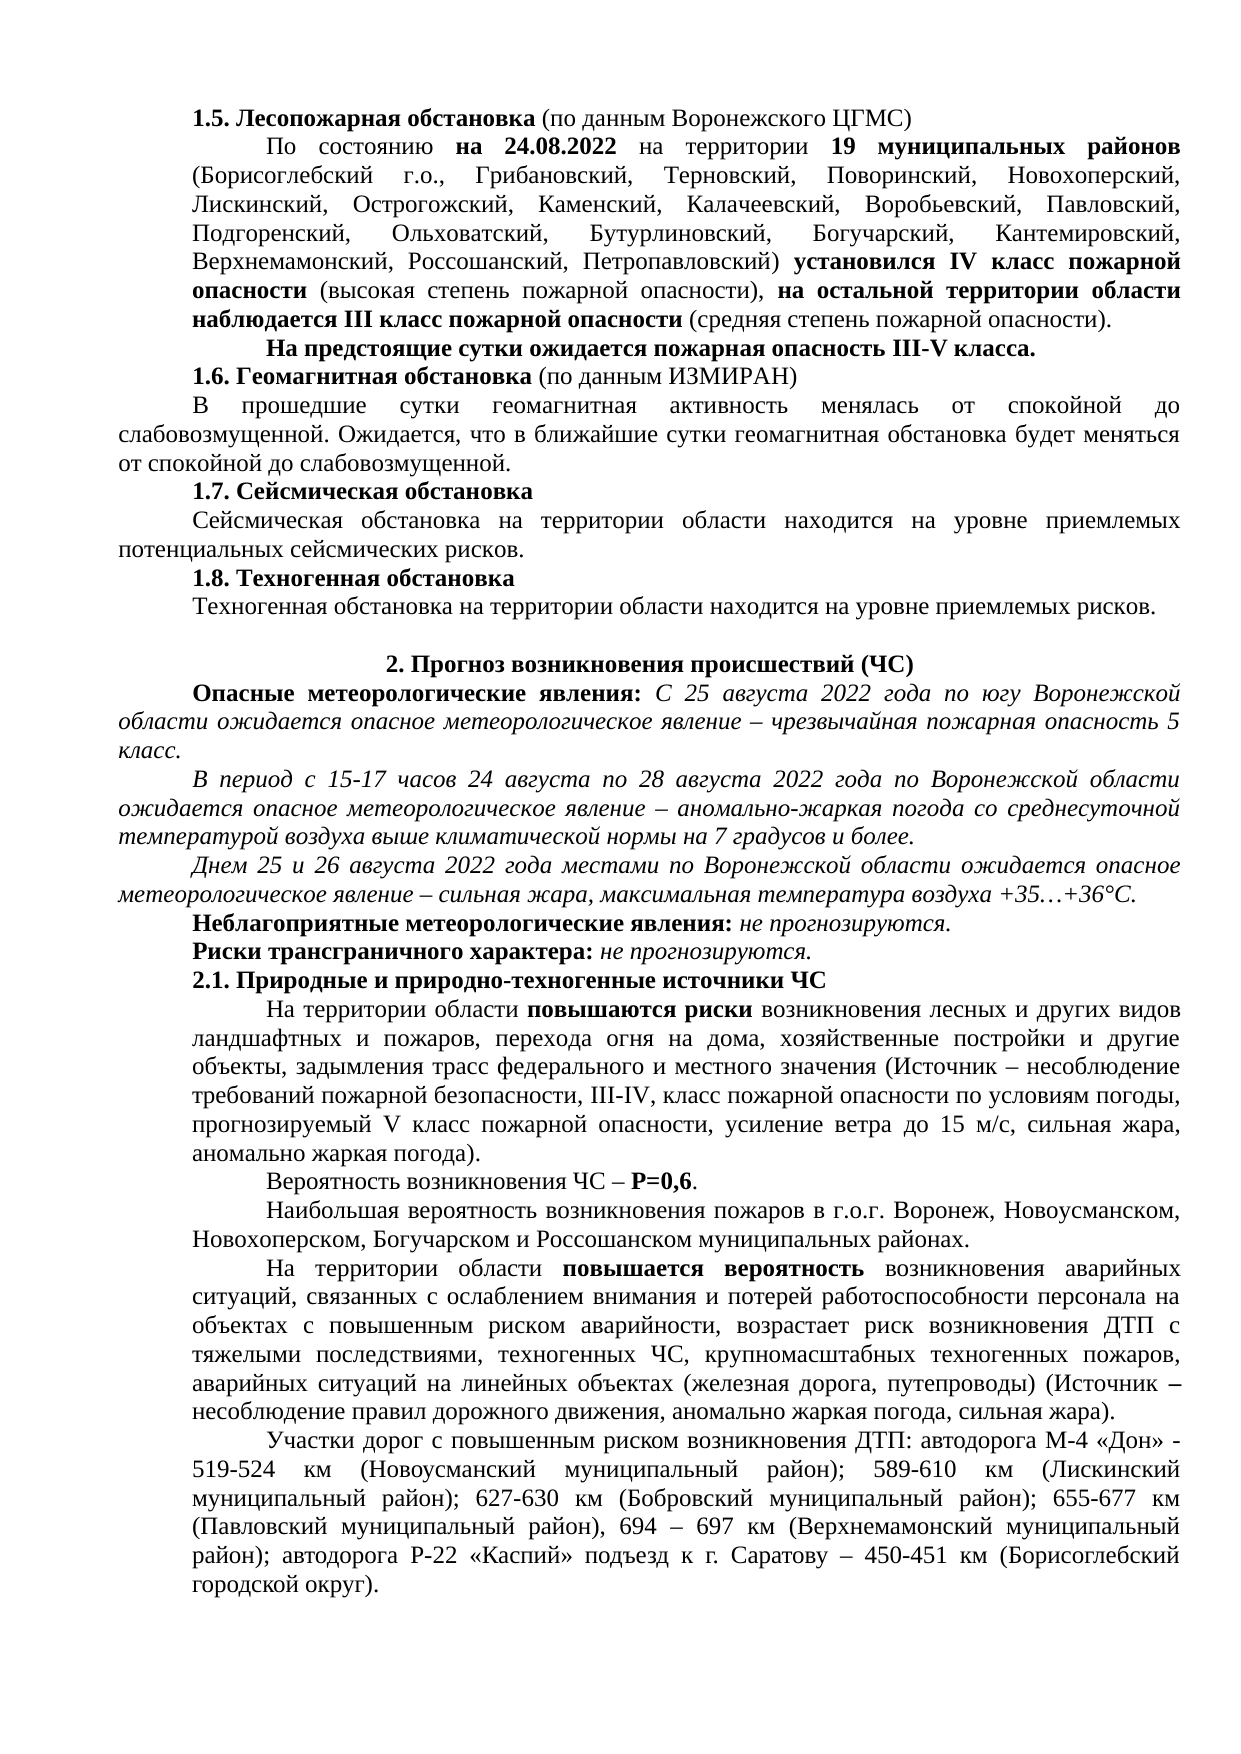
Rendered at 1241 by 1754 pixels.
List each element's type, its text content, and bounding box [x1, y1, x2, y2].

list Наибольшая вероятность возникновения пожаров в г.о.г. Воронеж, Новоусманском, Новохоперском, Богучарском и Россошанском муниципальных районах. [192, 1195, 1181, 1253]
text Опасные метеорологические явления: С 25 августа 2022 года по югу Воронежской области ожидается опасное метеорологическое явление – чрезвычайная пожарная опасность 5 класс. [118, 678, 1181, 764]
text В период с 15-17 часов 24 августа по 28 августа 2022 года по Воронежской области ожидается опасное метеорологическое явление – аномально-жаркая погода со среднесуточной температурой воздуха выше климатической нормы на 7 градусов и более. [118, 764, 1181, 850]
text Неблагоприятные метеорологические явления: не прогнозируются. [118, 908, 1181, 936]
text 2. Прогноз возникновения происшествий (ЧС) [118, 649, 1181, 678]
list На территории области повышаются риски возникновения лесных и других видов ландшафтных и пожаров, перехода огня на дома, хозяйственные постройки и другие объекты, задымления трасс федерального и местного значения (Источник – несоблюдение требований пожарной безопасности, III-IV, класс пожарной опасности по условиям погоды, прогнозируемый V класс пожарной опасности, усиление ветра до 15 м/с, сильная жара, аномально жаркая погода). [192, 994, 1181, 1166]
text Сейсмическая обстановка на территории области находится на уровне приемлемых потенциальных сейсмических рисков. [118, 505, 1181, 563]
text 1.8. Техногенная обстановка [118, 563, 1181, 591]
list На территории области повышается вероятность возникновения аварийных ситуаций, связанных с ослаблением внимания и потерей работоспособности персонала на объектах с повышенным риском аварийности, возрастает риск возникновения ДТП с тяжелыми последствиями, техногенных ЧС, крупномасштабных техногенных пожаров, аварийных ситуаций на линейных объектах (железная дорога, путепроводы) (Источник – несоблюдение правил дорожного движения, аномально жаркая погода, сильная жара). [192, 1253, 1181, 1425]
text Техногенная обстановка на территории области находится на уровне приемлемых рисков. [118, 591, 1181, 620]
list Вероятность возникновения ЧС – Р=0,6. [192, 1166, 1181, 1195]
text Риски трансграничного характера: не прогнозируются. [118, 936, 1181, 965]
list 1.6. Геомагнитная обстановка (по данным ИЗМИРАН) [118, 361, 1181, 390]
text 2.1. Природные и природно-техногенные источники ЧС [118, 965, 1181, 994]
list Участки дорог с повышенным риском возникновения ДТП: автодорога М-4 «Дон» - 519-524 км (Новоусманский муниципальный район); 589-610 км (Лискинский муниципальный район); 627-630 км (Бобровский муниципальный район); 655-677 км (Павловский муниципальный район), 694 – 697 км (Верхнемамонский муниципальный район); автодорога Р-22 «Каспий» подъезд к г. Саратову – 450-451 км (Борисоглебский городской округ). [192, 1425, 1181, 1598]
list В прошедшие сутки геомагнитная активность менялась от спокойной до слабовозмущенной. Ожидается, что в ближайшие сутки геомагнитная обстановка будет меняться от спокойной до слабовозмущенной. [118, 390, 1181, 476]
list 1.5. Лесопожарная обстановка (по данным Воронежского ЦГМС) [118, 103, 1181, 131]
list На предстоящие сутки ожидается пожарная опасность III-V класса. [192, 333, 1181, 361]
list По состоянию на 24.08.2022 на территории 19 муниципальных районов (Борисоглебский г.о., Грибановский, Терновский, Поворинский, Новохоперский, Лискинский, Острогожский, Каменский, Калачеевский, Воробьевский, Павловский, Подгоренский, Ольховатский, Бутурлиновский, Богучарский, Кантемировский, Верхнемамонский, Россошанский, Петропавловский) установился IV класс пожарной опасности (высокая степень пожарной опасности), на остальной территории области наблюдается III класс пожарной опасности (средняя степень пожарной опасности). [192, 131, 1181, 333]
text 1.7. Сейсмическая обстановка [118, 476, 1181, 505]
text Днем 25 и 26 августа 2022 года местами по Воронежской области ожидается опасное метеорологическое явление – сильная жара, максимальная температура воздуха +35…+36°С. [118, 850, 1181, 908]
